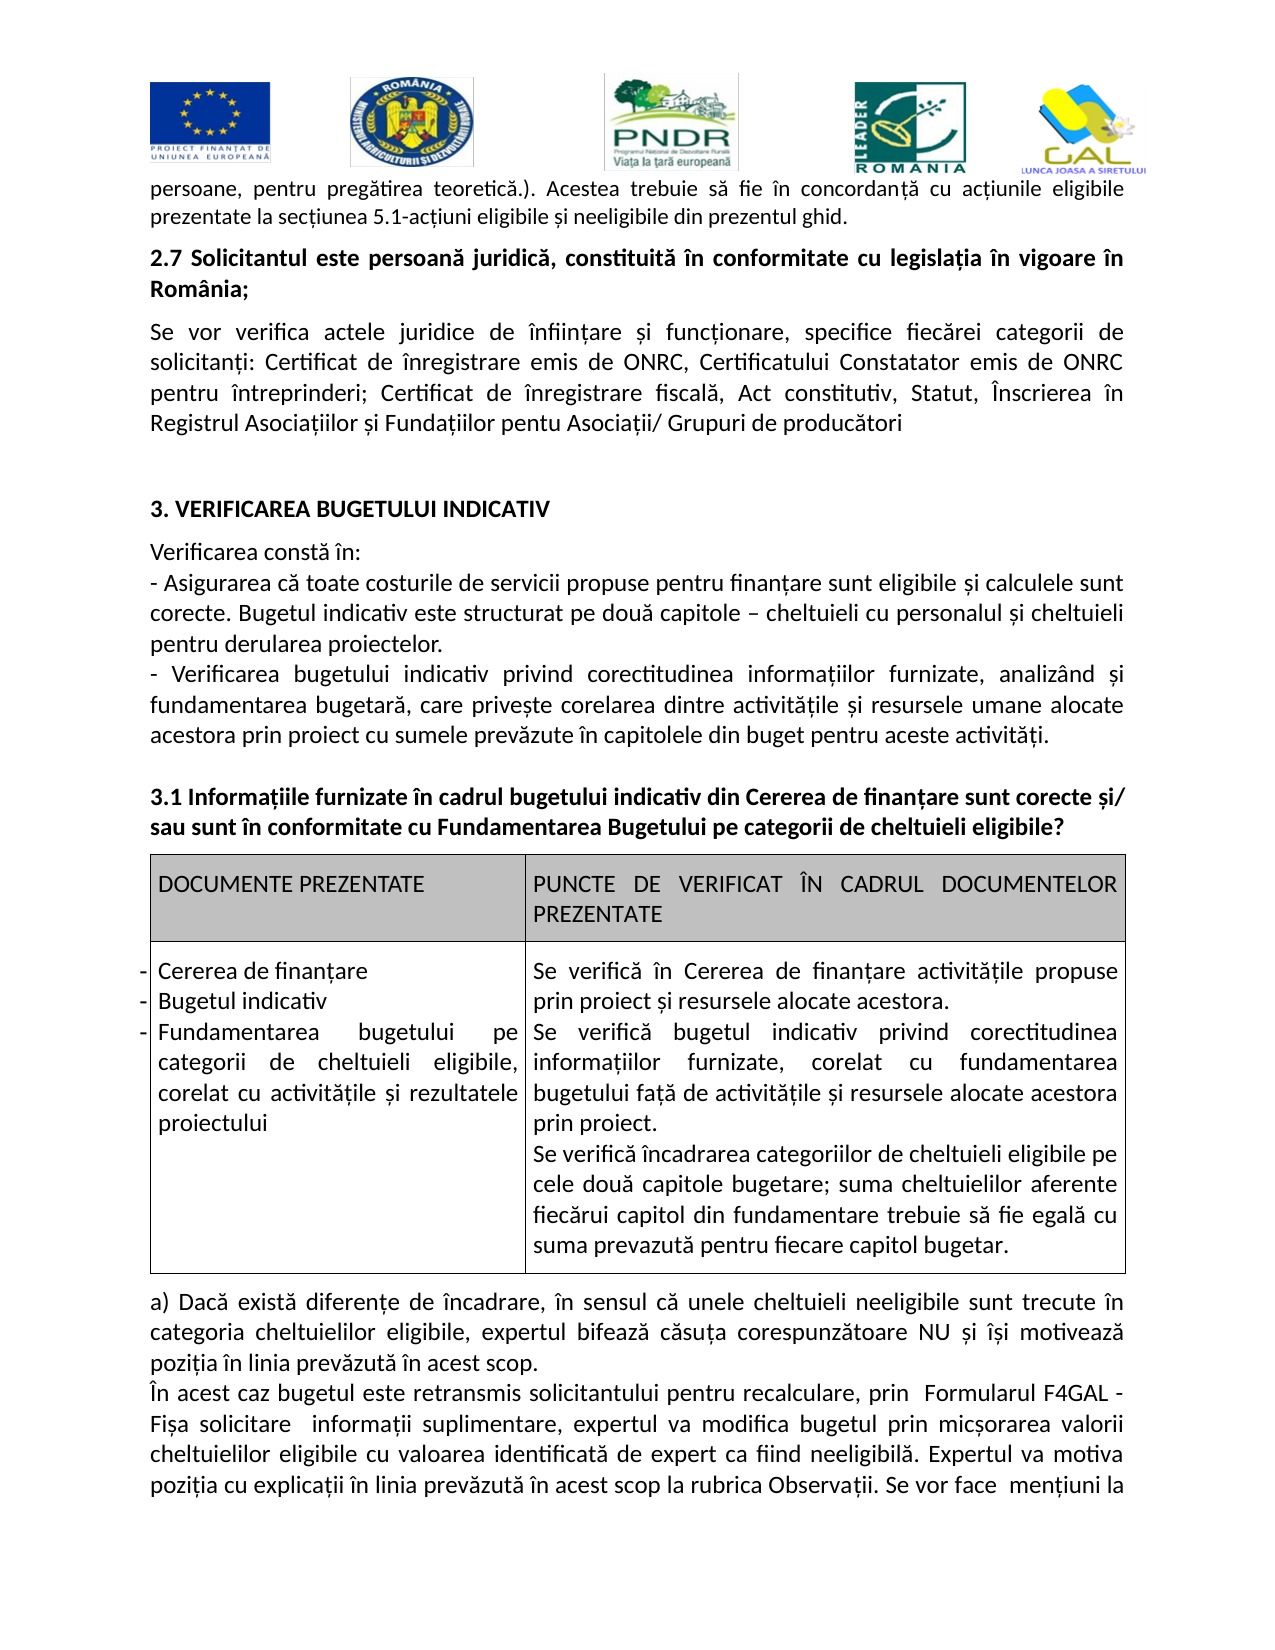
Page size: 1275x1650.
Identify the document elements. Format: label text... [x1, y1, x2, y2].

picture [150, 73, 967, 174]
text 3.1 Informaţiile furnizate în cadrul bugetului indicativ din Cererea de finanțare sunt corecte şi/ sau sunt în conformitate cu Fundamentarea Bugetului pe categorii de cheltuieli eligibile? [150, 781, 1125, 842]
picture [1021, 84, 1146, 174]
text 3. VERIFICAREA BUGETULUI INDICATIV [150, 493, 1125, 524]
text Verificarea constă în: [150, 536, 1125, 567]
table_cell Cererea de finanțare Bugetul indicativ Fundamentarea bugetului pe categorii de cheltuieli eligibile, corelat cu activitățile și rezultatele proiectului [151, 942, 525, 1272]
text - Verificarea bugetului indicativ privind corectitudinea informațiilor furnizate, analizând și fundamentarea bugetară, care privește corelarea dintre activitățile și resursele umane alocate acestora prin proiect cu sumele prevăzute în capitolele din buget pentru aceste activități. [150, 658, 1125, 750]
text - Asigurarea că toate costurile de servicii propuse pentru finanţare sunt eligibile şi calculele sunt corecte. Bugetul indicativ este structurat pe două capitole – cheltuieli cu personalul și cheltuieli pentru derularea proiectelor. [150, 567, 1125, 658]
table_cell Se verifică în Cererea de finanțare activitățile propuse prin proiect și resursele alocate acestora. Se verifică bugetul indicativ privind corectitudinea informațiilor furnizate, corelat cu fundamentarea bugetului față de activitățile și resursele alocate acestora prin proiect. Se verifică încadrarea categoriilor de cheltuieli eligibile pe cele două capitole bugetare; suma cheltuielilor aferente fiecărui capitol din fundamentare trebuie să fie egală cu suma prevazută pentru fiecare capitol bugetar. [526, 942, 1125, 1272]
text Se vor verifica actele juridice de înființare și funcționare, specifice fiecărei categorii de solicitanți: Certificat de înregistrare emis de ONRC, Certificatului Constatator emis de ONRC pentru întreprinderi; Certificat de înregistrare fiscală, Act constitutiv, Statut, Înscrierea în Registrul Asociațiilor și Fundațiilor pentu Asociații/ Grupuri de producători [150, 316, 1125, 438]
table_header PUNCTE DE VERIFICAT ÎN CADRUL DOCUMENTELOR PREZENTATE [526, 855, 1125, 941]
table_header DOCUMENTE PREZENTATE [151, 855, 525, 941]
text 2.7 Solicitantul este persoană juridică, constituită în conformitate cu legislaţia în vigoare în România; [150, 242, 1125, 303]
text a) Dacă există diferențe de încadrare, în sensul că unele cheltuieli neeligibile sunt trecute în categoria cheltuielilor eligibile, expertul bifează căsuța corespunzătoare NU şi îşi motivează poziţia în linia prevăzută în acest scop. [150, 1286, 1125, 1378]
